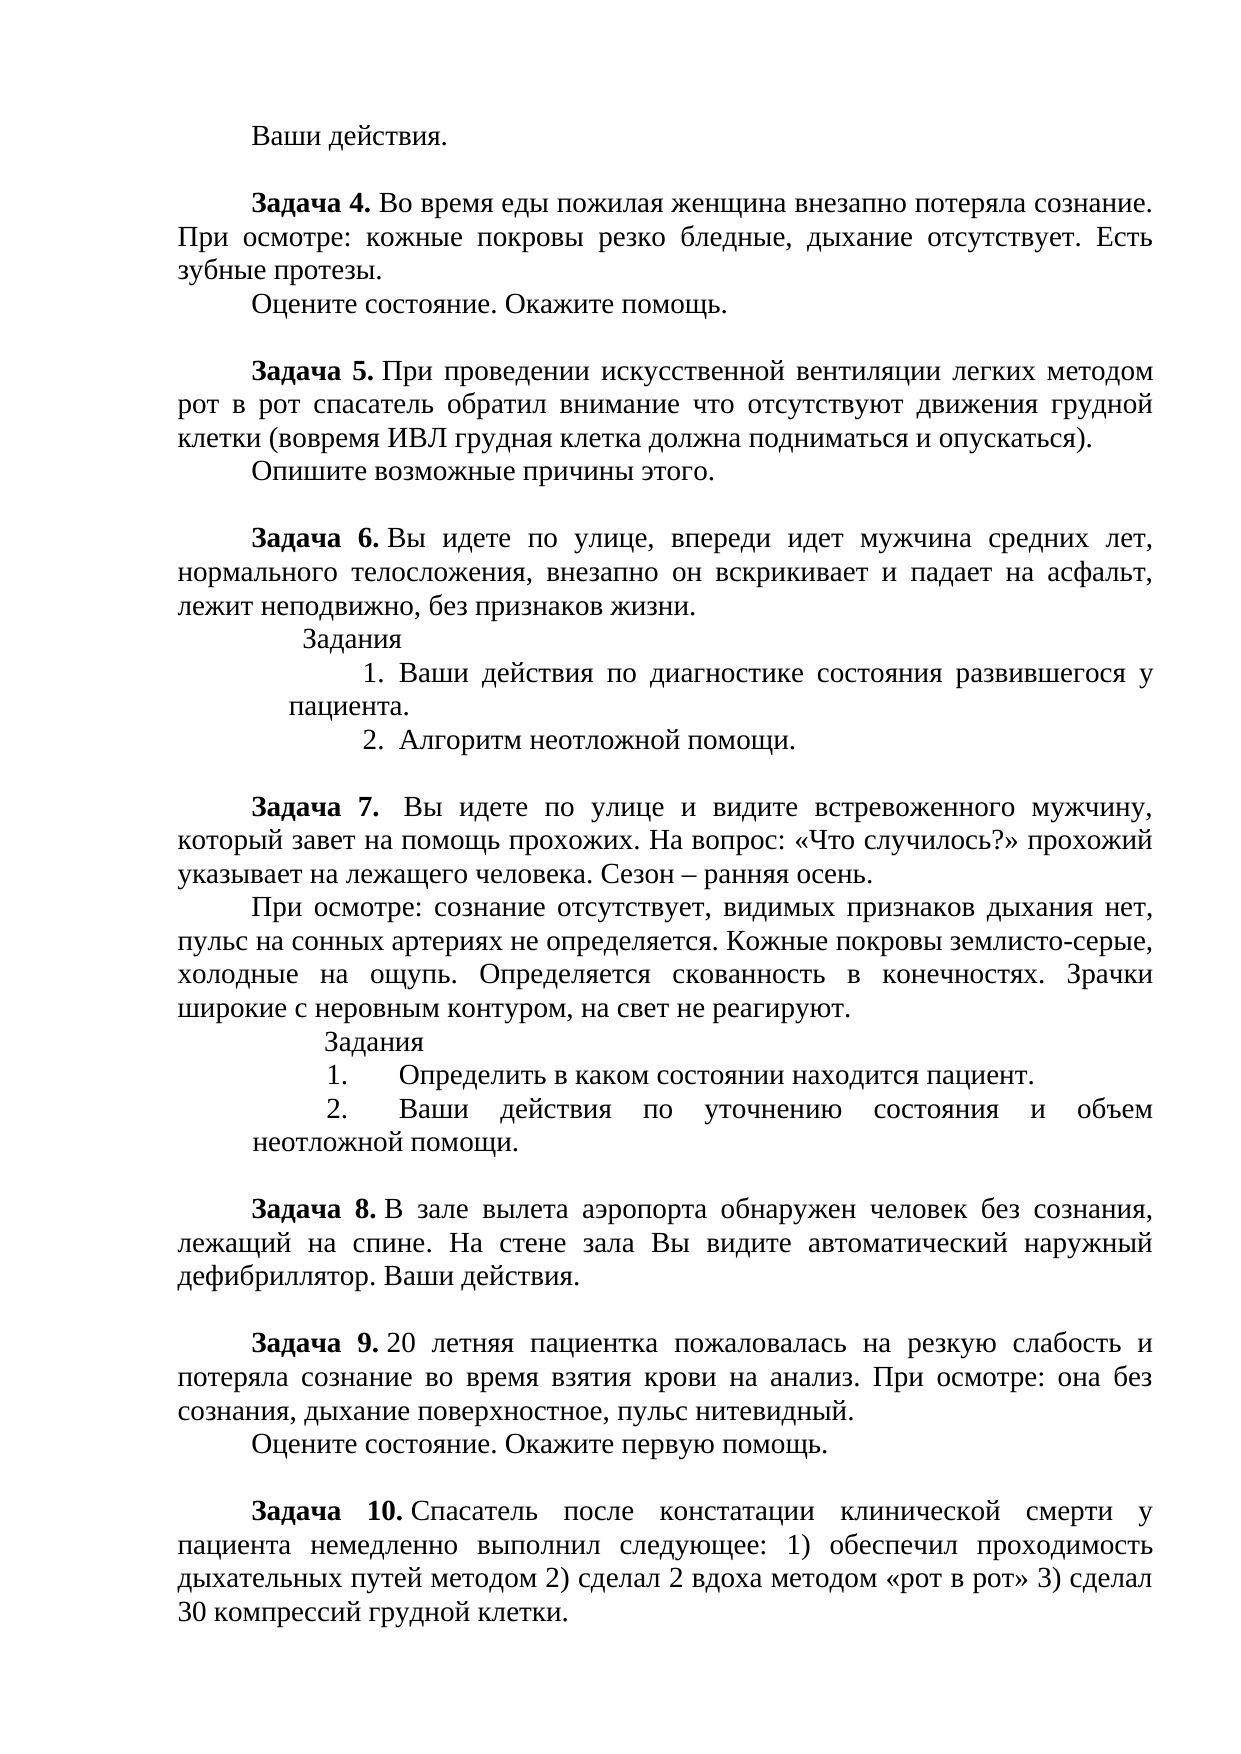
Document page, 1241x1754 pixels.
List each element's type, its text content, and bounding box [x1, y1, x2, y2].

text Оцените состояние. Окажите первую помощь. [177, 1426, 1154, 1460]
list Определить в каком состоянии находится пациент. [252, 1057, 1154, 1091]
text Задания [177, 1024, 1154, 1057]
text Ваши действия. [177, 118, 1154, 152]
text Задача 8. В зале вылета аэропорта обнаружен человек без сознания, лежащий на спине. На стене зала Вы видите автоматический наружный дефибриллятор. Ваши действия. [177, 1191, 1154, 1292]
list Ваши действия по диагностике состояния развившегося у пациента. [288, 655, 1154, 722]
text Задача 9. 20 летняя пациентка пожаловалась на резкую слабость и потеряла сознание во время взятия крови на анализ. При осмотре: она без сознания, дыхание поверхностное, пульс нитевидный. [177, 1326, 1154, 1426]
text Оцените состояние. Окажите помощь. [177, 286, 1154, 319]
text При осмотре: сознание отсутствует, видимых признаков дыхания нет, пульс на сонных артериях не определяется. Кожные покровы землисто-серые, холодные на ощупь. Определяется скованность в конечностях. Зрачки широкие с неровным контуром, на свет не реагируют. [177, 889, 1154, 1024]
text Задача 10. Спасатель после констатации клинической смерти у пациента немедленно выполнил следующее: 1) обеспечил проходимость дыхательных путей методом 2) сделал 2 вдоха методом «рот в рот» 3) сделал 30 компрессий грудной клетки. [177, 1493, 1154, 1627]
list Ваши действия по уточнению состояния и объем неотложной помощи. [252, 1091, 1154, 1158]
text Задания [177, 621, 1154, 655]
text Задача 6. Вы идете по улице, впереди идет мужчина средних лет, нормального телосложения, внезапно он вскрикивает и падает на асфальт, лежит неподвижно, без признаков жизни. [177, 521, 1154, 621]
text Задача 5. При проведении искусственной вентиляции легких методом рот в рот спасатель обратил внимание что отсутствуют движения грудной клетки (вовремя ИВЛ грудная клетка должна подниматься и опускаться). [177, 353, 1154, 453]
list Алгоритм неотложной помощи. [288, 722, 1154, 755]
text Задача 4. Во время еды пожилая женщина внезапно потеряла сознание. При осмотре: кожные покровы резко бледные, дыхание отсутствует. Есть зубные протезы. [177, 185, 1154, 286]
text Опишите возможные причины этого. [177, 453, 1154, 487]
text Задача 7. Вы идете по улице и видите встревоженного мужчину, который завет на помощь прохожих. На вопрос: «Что случилось?» прохожий указывает на лежащего человека. Сезон – ранняя осень. [177, 789, 1154, 889]
